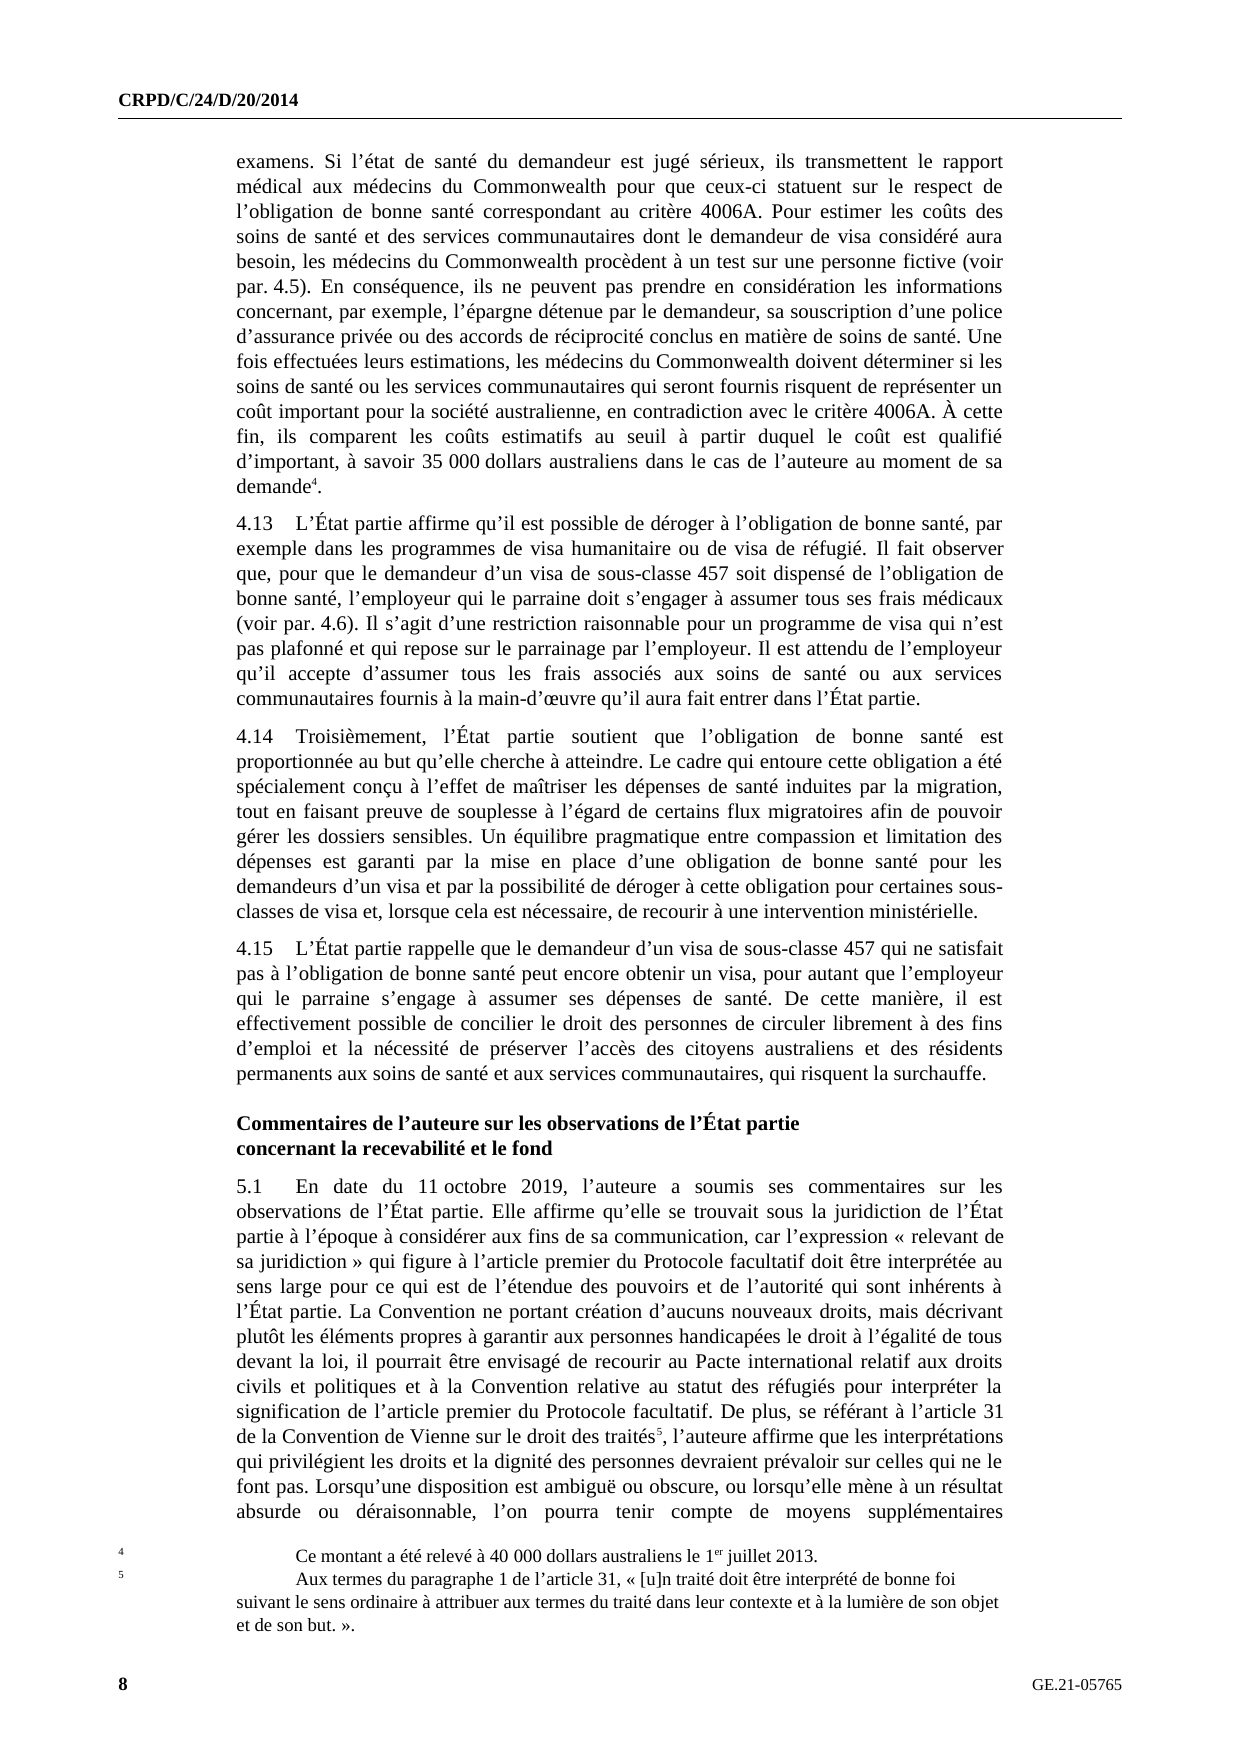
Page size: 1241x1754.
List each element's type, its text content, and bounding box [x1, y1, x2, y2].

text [236, 148, 1004, 498]
text 4.13 L’État partie affirme qu’il est possible de déroger à l’obligation de bonne santé, par exemple dans les programmes de visa humanitaire ou de visa de réfugié. Il fait observer que, pour que le demandeur d’un visa de sous-classe 457 soit dispensé de l’obligation de bonne santé, l’employeur qui le parraine doit s’engager à assumer tous ses frais médicaux (voir par. 4.6). Il s’agit d’une restriction raisonnable pour un programme de visa qui n’est pas plafonné et qui repose sur le parrainage par l’employeur. Il est attendu de l’employeur qu’il accepte d’assumer tous les frais associés aux soins de santé ou aux services communautaires fournis à la main-d’œuvre qu’il aura fait entrer dans l’État partie. [236, 510, 1004, 710]
text Commentaires de l’auteure sur les observations de l’État partie concernant la recevabilité et le fond [118, 1110, 1004, 1160]
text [236, 1173, 1004, 1523]
text 4.15 L’État partie rappelle que le demandeur d’un visa de sous-classe 457 qui ne satisfait pas à l’obligation de bonne santé peut encore obtenir un visa, pour autant que l’employeur qui le parraine s’engage à assumer ses dépenses de santé. De cette manière, il est effectivement possible de concilier le droit des personnes de circuler librement à des fins d’emploi et la nécessité de préserver l’accès des citoyens australiens et des résidents permanents aux soins de santé et aux services communautaires, qui risquent la surchauffe. [236, 935, 1004, 1085]
text 4.14 Troisièmement, l’État partie soutient que l’obligation de bonne santé est proportionnée au but qu’elle cherche à atteindre. Le cadre qui entoure cette obligation a été spécialement conçu à l’effet de maîtriser les dépenses de santé induites par la migration, tout en faisant preuve de souplesse à l’égard de certains flux migratoires afin de pouvoir gérer les dossiers sensibles. Un équilibre pragmatique entre compassion et limitation des dépenses est garanti par la mise en place d’une obligation de bonne santé pour les demandeurs d’un visa et par la possibilité de déroger à cette obligation pour certaines sous-classes de visa et, lorsque cela est nécessaire, de recourir à une intervention ministérielle. [236, 723, 1004, 923]
